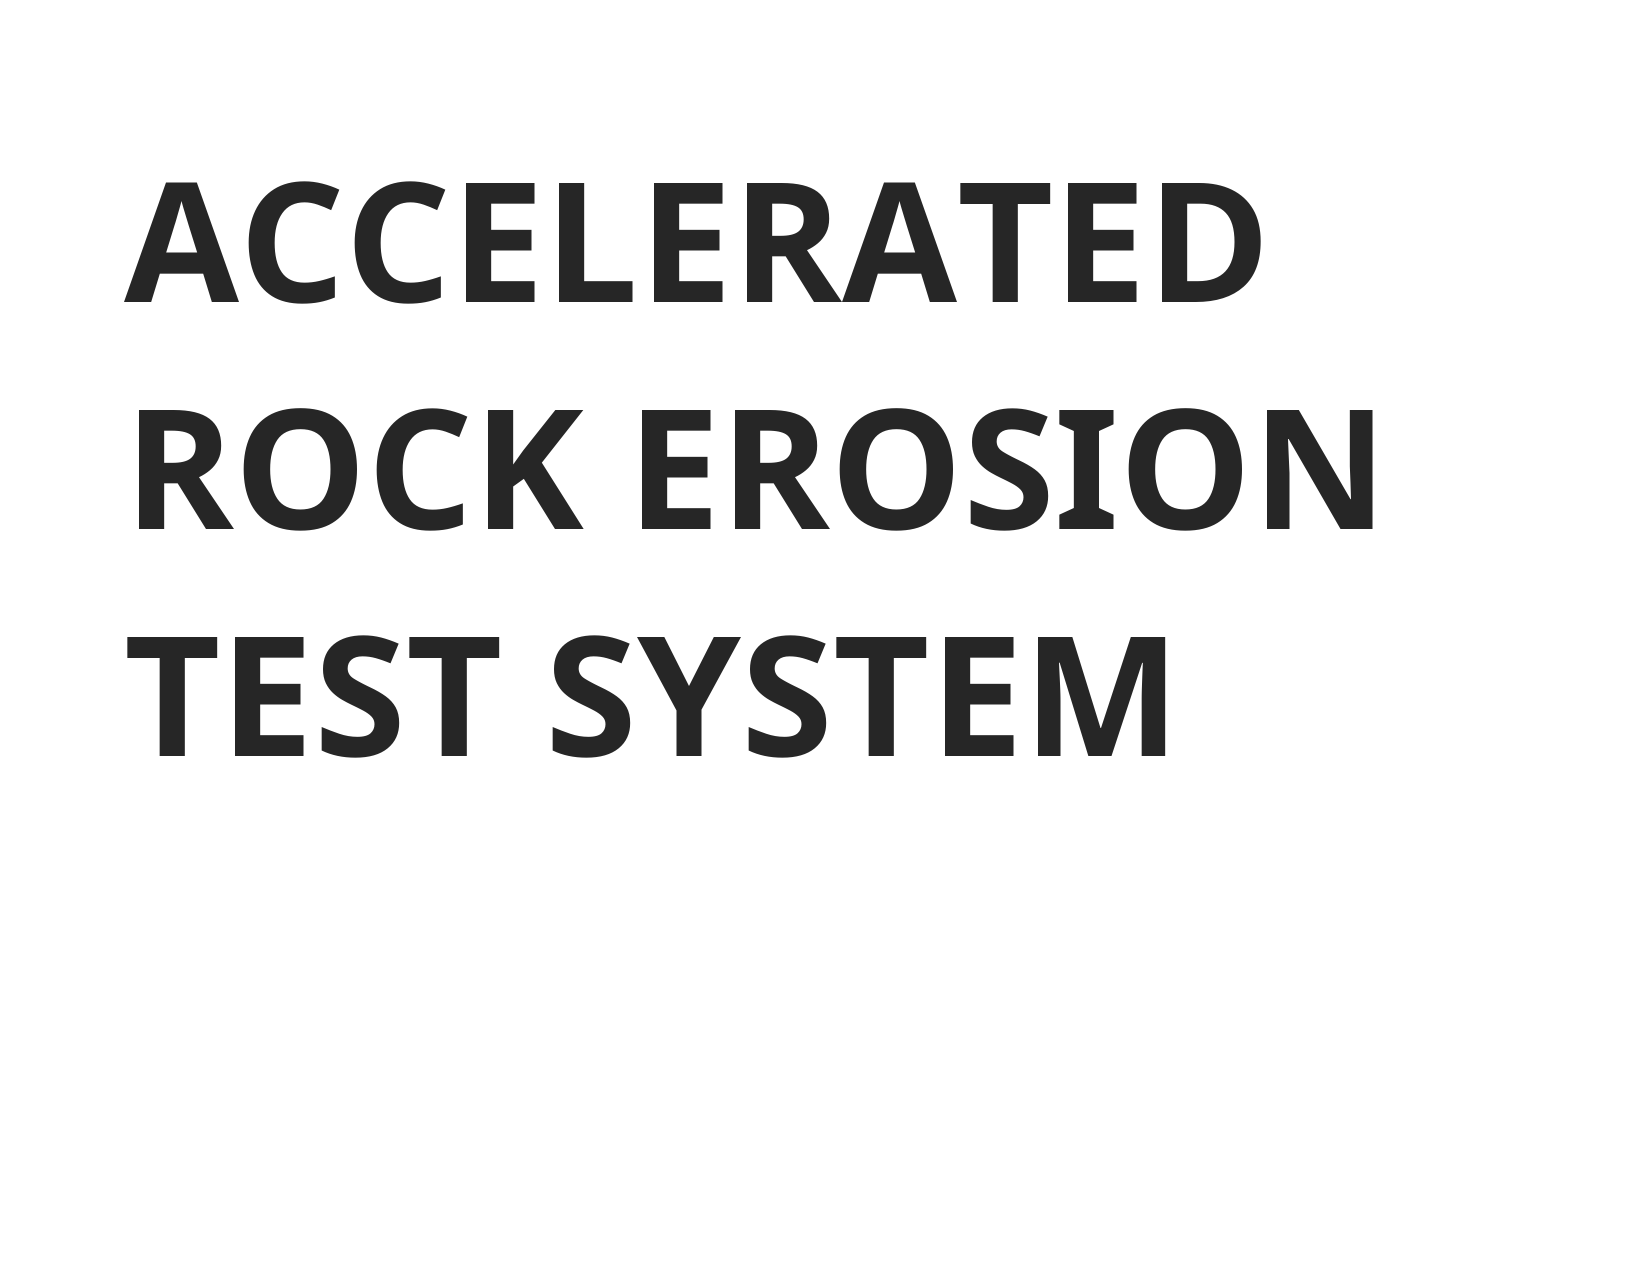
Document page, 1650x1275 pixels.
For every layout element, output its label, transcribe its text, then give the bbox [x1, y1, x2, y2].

text ACCELERATED ROCK EROSION TEST SYSTEM [124, 124, 1526, 805]
